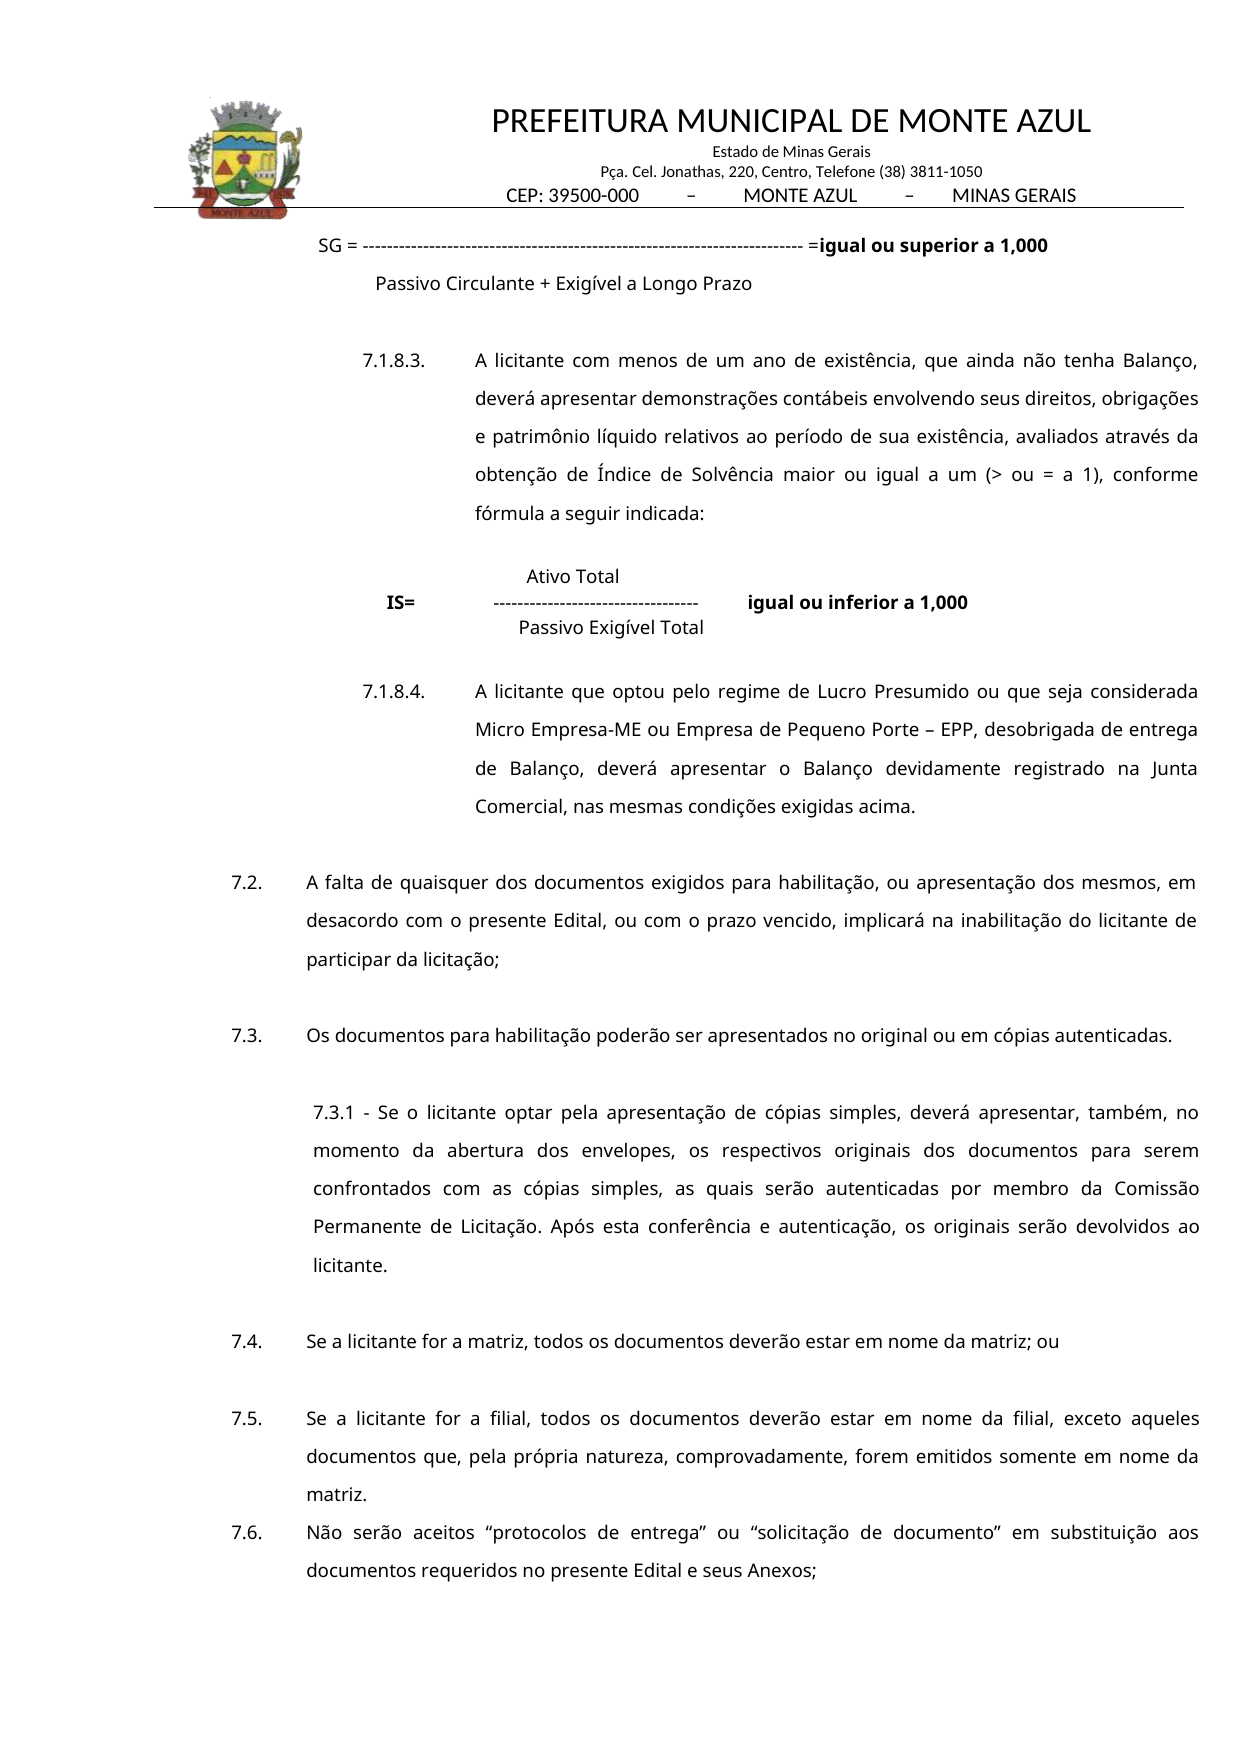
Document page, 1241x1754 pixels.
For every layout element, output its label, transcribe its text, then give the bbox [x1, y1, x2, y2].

list A licitante que optou pelo regime de Lucro Presumido ou que seja considerada Micro Empresa-ME ou Empresa de Pequeno Porte – EPP, desobrigada de entrega de Balanço, deverá apresentar o Balanço devidamente registrado na Junta Comercial, nas mesmas condições exigidas acima. [362, 678, 1199, 819]
text IS= ---------------------------------- igual ou inferior a 1,000 [313, 589, 1181, 615]
list A falta de quaisquer dos documentos exigidos para habilitação, ou apresentação dos mesmos, em desacordo com o presente Edital, ou com o prazo vencido, implicará na inabilitação do licitante de participar da licitação; [231, 869, 1198, 972]
text SG = ------------------------------------------------------------------------- =igual ou superior a 1,000 [165, 232, 1201, 258]
list Se a licitante for a filial, todos os documentos deverão estar em nome da filial, exceto aqueles documentos que, pela própria natureza, comprovadamente, forem emitidos somente em nome da matriz. [231, 1405, 1201, 1507]
picture [187, 97, 303, 207]
list Se a licitante for a matriz, todos os documentos deverão estar em nome da matriz; ou [231, 1328, 1201, 1354]
list A licitante com menos de um ano de existência, que ainda não tenha Balanço, deverá apresentar demonstrações contábeis envolvendo seus direitos, obrigações e patrimônio líquido relativos ao período de sua existência, avaliados através da obtenção de Índice de Solvência maior ou igual a um (> ou = a 1), conforme fórmula a seguir indicada: [362, 347, 1199, 525]
text Ativo Total [165, 564, 1181, 589]
list Os documentos para habilitação poderão ser apresentados no original ou em cópias autenticadas. [231, 1022, 1198, 1048]
text Passivo Circulante + Exigível a Longo Prazo [165, 271, 1201, 296]
list Não serão aceitos “protocolos de entrega” ou “solicitação de documento” em substituição aos documentos requeridos no presente Edital e seus Anexos; [231, 1519, 1201, 1583]
picture [187, 208, 303, 220]
text Passivo Exigível Total [313, 615, 1181, 640]
text 7.3.1 - Se o licitante optar pela apresentação de cópias simples, deverá apresentar, também, no momento da abertura dos envelopes, os respectivos originais dos documentos para serem confrontados com as cópias simples, as quais serão autenticadas por membro da Comissão Permanente de Licitação. Após esta conferência e autenticação, os originais serão devolvidos ao licitante. [313, 1099, 1201, 1277]
